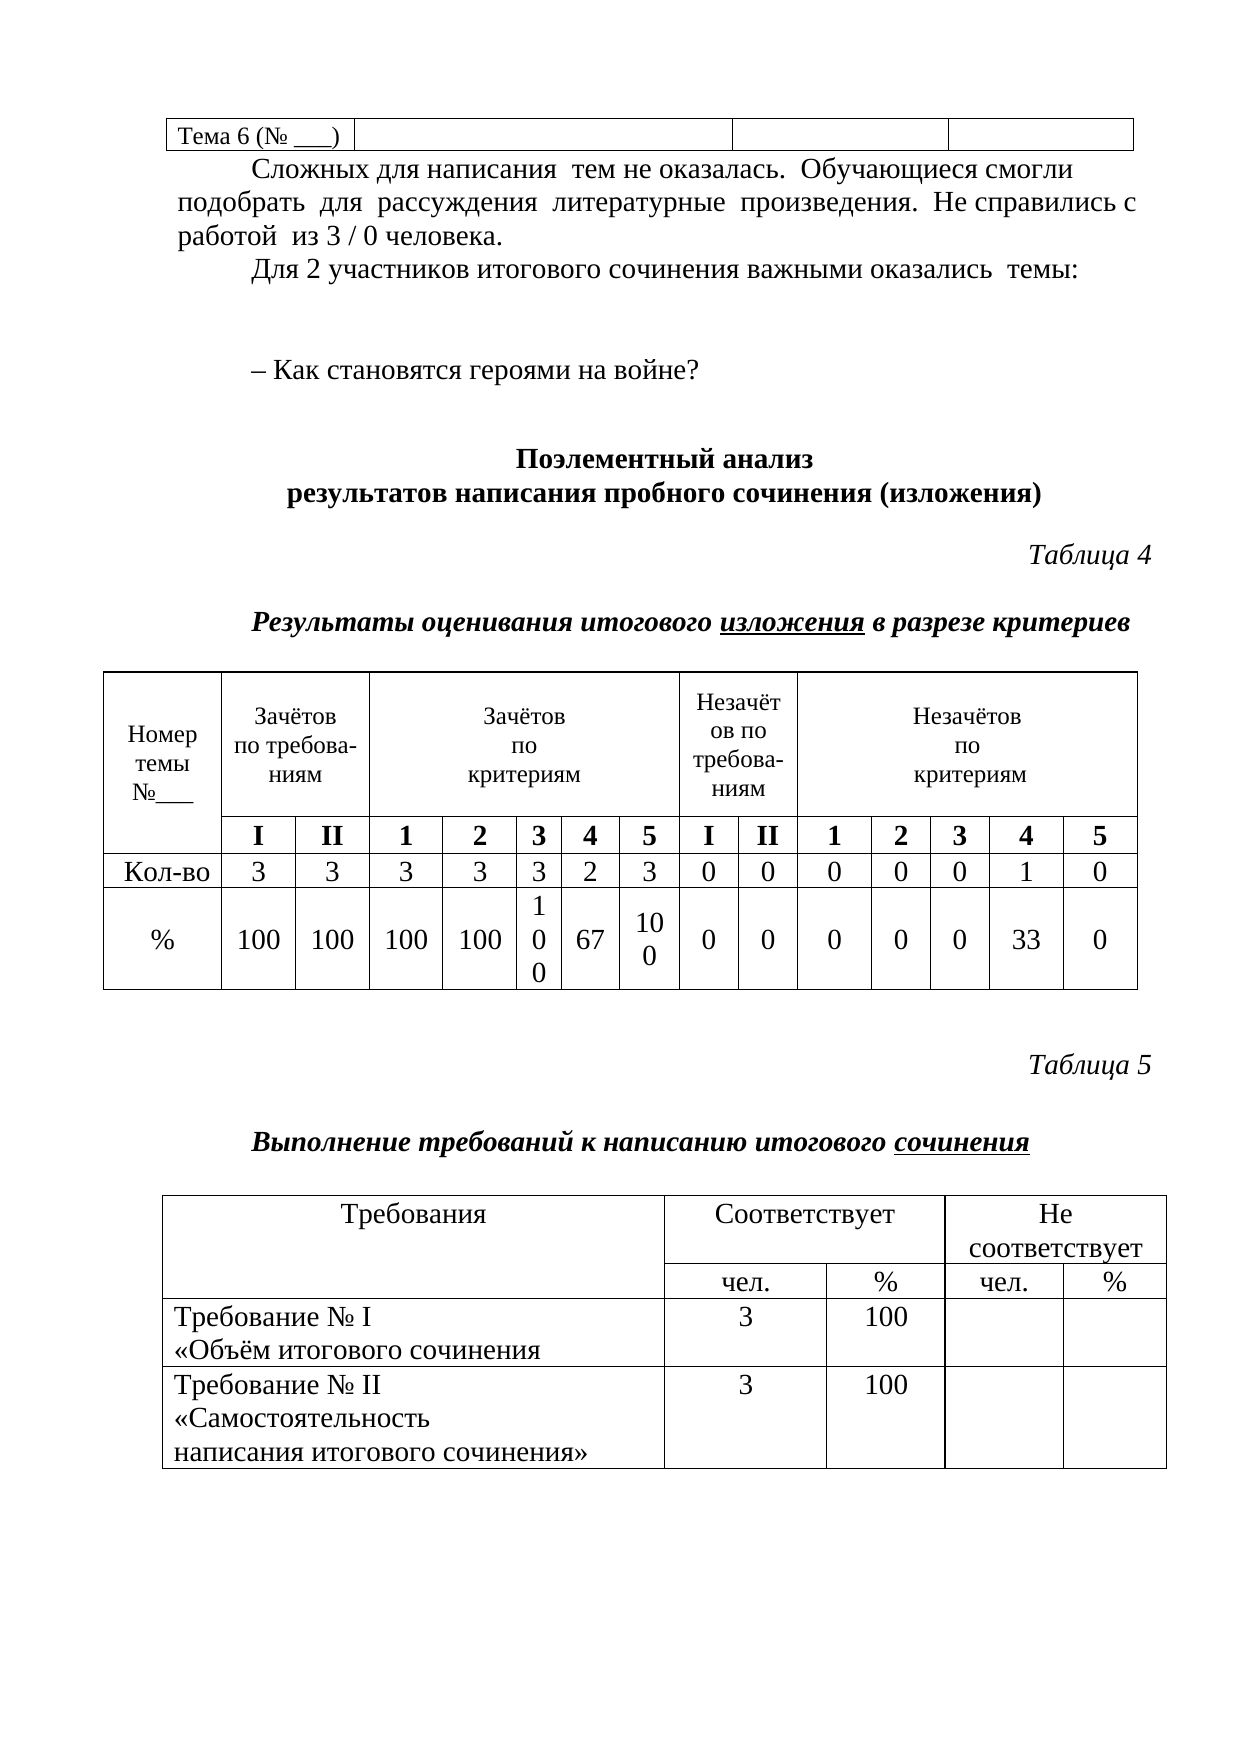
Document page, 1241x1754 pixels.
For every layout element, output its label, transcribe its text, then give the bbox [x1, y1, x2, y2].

table_cell 0 [739, 854, 797, 887]
table_cell 0 [1064, 888, 1137, 989]
table_cell 0 [739, 888, 797, 989]
table_cell I [222, 817, 295, 853]
table_cell 0 [872, 888, 930, 989]
table_cell [949, 119, 1133, 150]
table_cell 100 [222, 888, 295, 989]
table_cell 100 [443, 888, 516, 989]
table_cell [1064, 1299, 1166, 1366]
table_header Зачётов по требова-ниям [222, 673, 369, 816]
table_cell 3 [931, 817, 989, 853]
table_cell [355, 119, 732, 150]
table_cell 3 [443, 854, 516, 887]
table_cell 3 [665, 1367, 826, 1468]
table_cell Кол-во [104, 854, 221, 887]
table_cell % [827, 1264, 944, 1298]
table_cell 3 [620, 854, 679, 887]
table_cell чел. [665, 1264, 826, 1298]
table_cell I [680, 817, 738, 853]
table_cell Тема 6 (№ ___) [167, 119, 354, 150]
table_header Требования [163, 1196, 664, 1298]
table_cell % [104, 888, 221, 989]
table_cell 67 [562, 888, 619, 989]
table_cell 100 [620, 888, 679, 989]
table_header Номер темы №___ [104, 673, 221, 853]
table_cell 3 [665, 1299, 826, 1366]
text Таблица 4 [177, 537, 1152, 571]
table_cell [1064, 1367, 1166, 1468]
table_header Соответствует [665, 1196, 944, 1263]
table_cell 5 [620, 817, 679, 853]
table_cell 2 [562, 854, 619, 887]
table_cell Требование № I «Объём итогового сочинения [163, 1299, 664, 1366]
text Выполнение требований к написанию итогового сочинения [177, 1124, 1152, 1158]
text результатов написания пробного сочинения (изложения) [177, 475, 1152, 508]
table_cell [946, 1367, 1063, 1468]
table_cell % [1064, 1264, 1166, 1298]
table_cell 3 [517, 817, 561, 853]
table_cell 3 [296, 854, 369, 887]
table_cell II [296, 817, 369, 853]
table_cell 100 [370, 888, 442, 989]
table_cell 0 [1064, 854, 1137, 887]
table_header Незачётов по критериям [798, 673, 1137, 816]
table_cell 5 [1064, 817, 1137, 853]
table_header Зачётов по критериям [370, 673, 679, 816]
table_cell 1 [370, 817, 442, 853]
table_cell 1 [990, 854, 1063, 887]
table_cell 0 [798, 854, 871, 887]
table_cell Требование № II «Самостоятельность написания итогового сочинения» [163, 1367, 664, 1468]
table_cell [946, 1299, 1063, 1366]
table_cell 0 [931, 888, 989, 989]
table_cell 0 [680, 854, 738, 887]
table_cell 33 [990, 888, 1063, 989]
table_header Не соответствует [946, 1196, 1166, 1263]
table_cell 2 [872, 817, 930, 853]
table_cell 3 [222, 854, 295, 887]
table_cell 3 [370, 854, 442, 887]
table_cell чел. [946, 1264, 1063, 1298]
table_cell 4 [990, 817, 1063, 853]
table_cell 4 [562, 817, 619, 853]
text Для 2 участников итогового сочинения важными оказались темы: [177, 251, 1152, 285]
table_cell 100 [517, 888, 561, 989]
table_header Незачётов по требова-ниям [680, 673, 797, 816]
text Результаты оценивания итогового изложения в разрезе критериев [177, 604, 1152, 638]
table_cell II [739, 817, 797, 853]
table_cell 100 [827, 1367, 944, 1468]
table_cell 100 [296, 888, 369, 989]
text Таблица 5 [177, 1047, 1152, 1081]
table_cell 0 [798, 888, 871, 989]
table_cell 0 [931, 854, 989, 887]
text Поэлементный анализ [177, 441, 1152, 475]
table_cell 1 [798, 817, 871, 853]
table_cell 0 [680, 888, 738, 989]
text Сложных для написания тем не оказалась. Обучающиеся смогли подобрать для рассуждения литературные произведения. Не справились с работой из 3 / 0 человека. [177, 151, 1152, 251]
table_cell [733, 119, 948, 150]
table_cell 3 [517, 854, 561, 887]
table_cell 100 [827, 1299, 944, 1366]
table_cell 0 [872, 854, 930, 887]
table_cell 2 [443, 817, 516, 853]
text – Как становятся героями на войне? [177, 352, 1152, 386]
